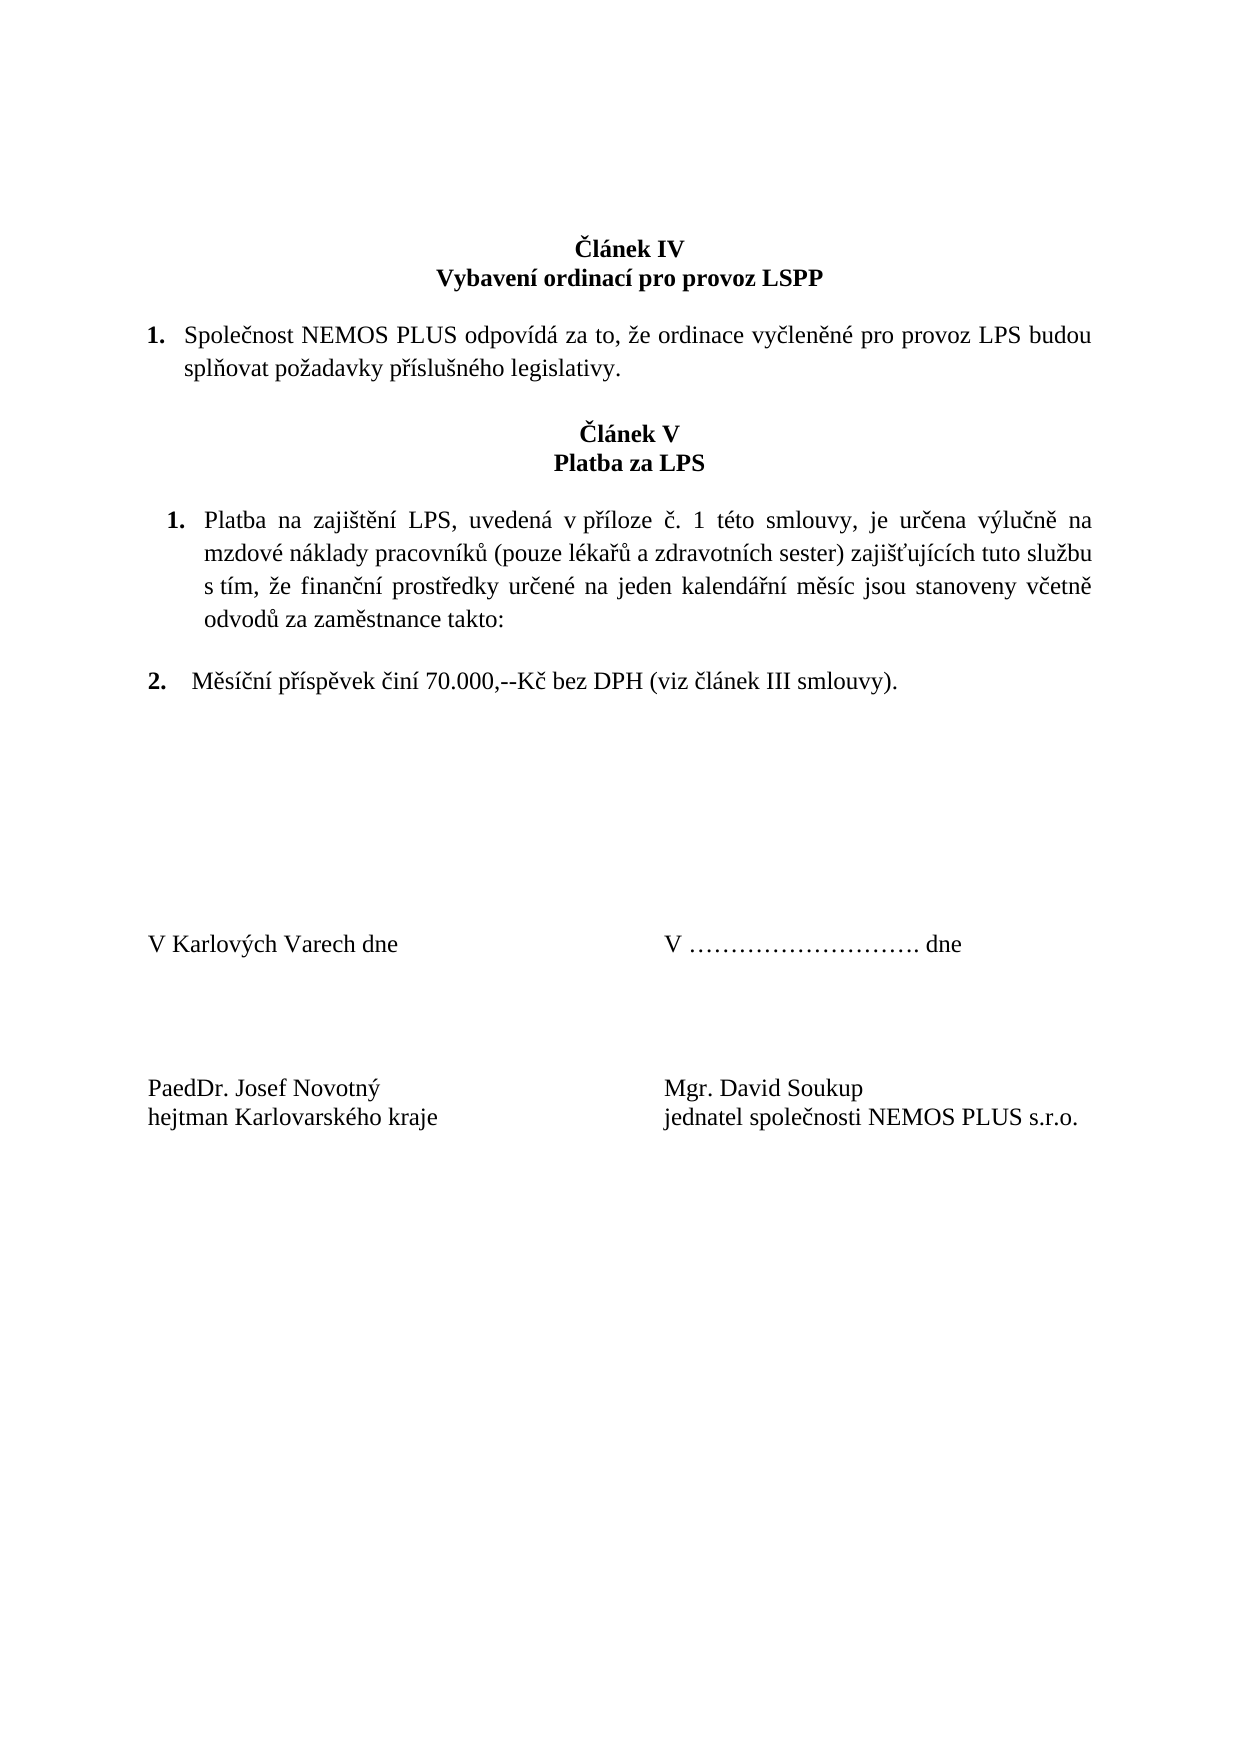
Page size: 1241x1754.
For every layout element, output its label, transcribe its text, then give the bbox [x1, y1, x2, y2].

list Společnost NEMOS PLUS odpovídá za to, že ordinace vyčleněné pro provoz LPS budou splňovat požadavky příslušného legislativy. [146, 320, 1093, 382]
text Článek IV [166, 234, 1093, 263]
text Platba za LPS [166, 448, 1093, 477]
list Platba na zajištění LPS, uvedená v příloze č. 1 této smlouvy, je určena výlučně na mzdové náklady pracovníků (pouze lékařů a zdravotních sester) zajišťujících tuto službu s tím, že finanční prostředky určené na jeden kalendářní měsíc jsou stanoveny včetně odvodů za zaměstnance takto: [166, 505, 1093, 633]
list Měsíční příspěvek činí 70.000,--Kč bez DPH (viz článek III smlouvy). [148, 666, 1093, 695]
text PaedDr. Josef Novotný Mgr. David Soukup [148, 1073, 1093, 1102]
text Článek V [166, 419, 1093, 448]
text V Karlových Varech dne V ………………………. dne [148, 929, 1093, 958]
text hejtman Karlovarského kraje jednatel společnosti NEMOS PLUS s.r.o. [148, 1102, 1093, 1159]
text Vybavení ordinací pro provoz LSPP [166, 263, 1093, 291]
